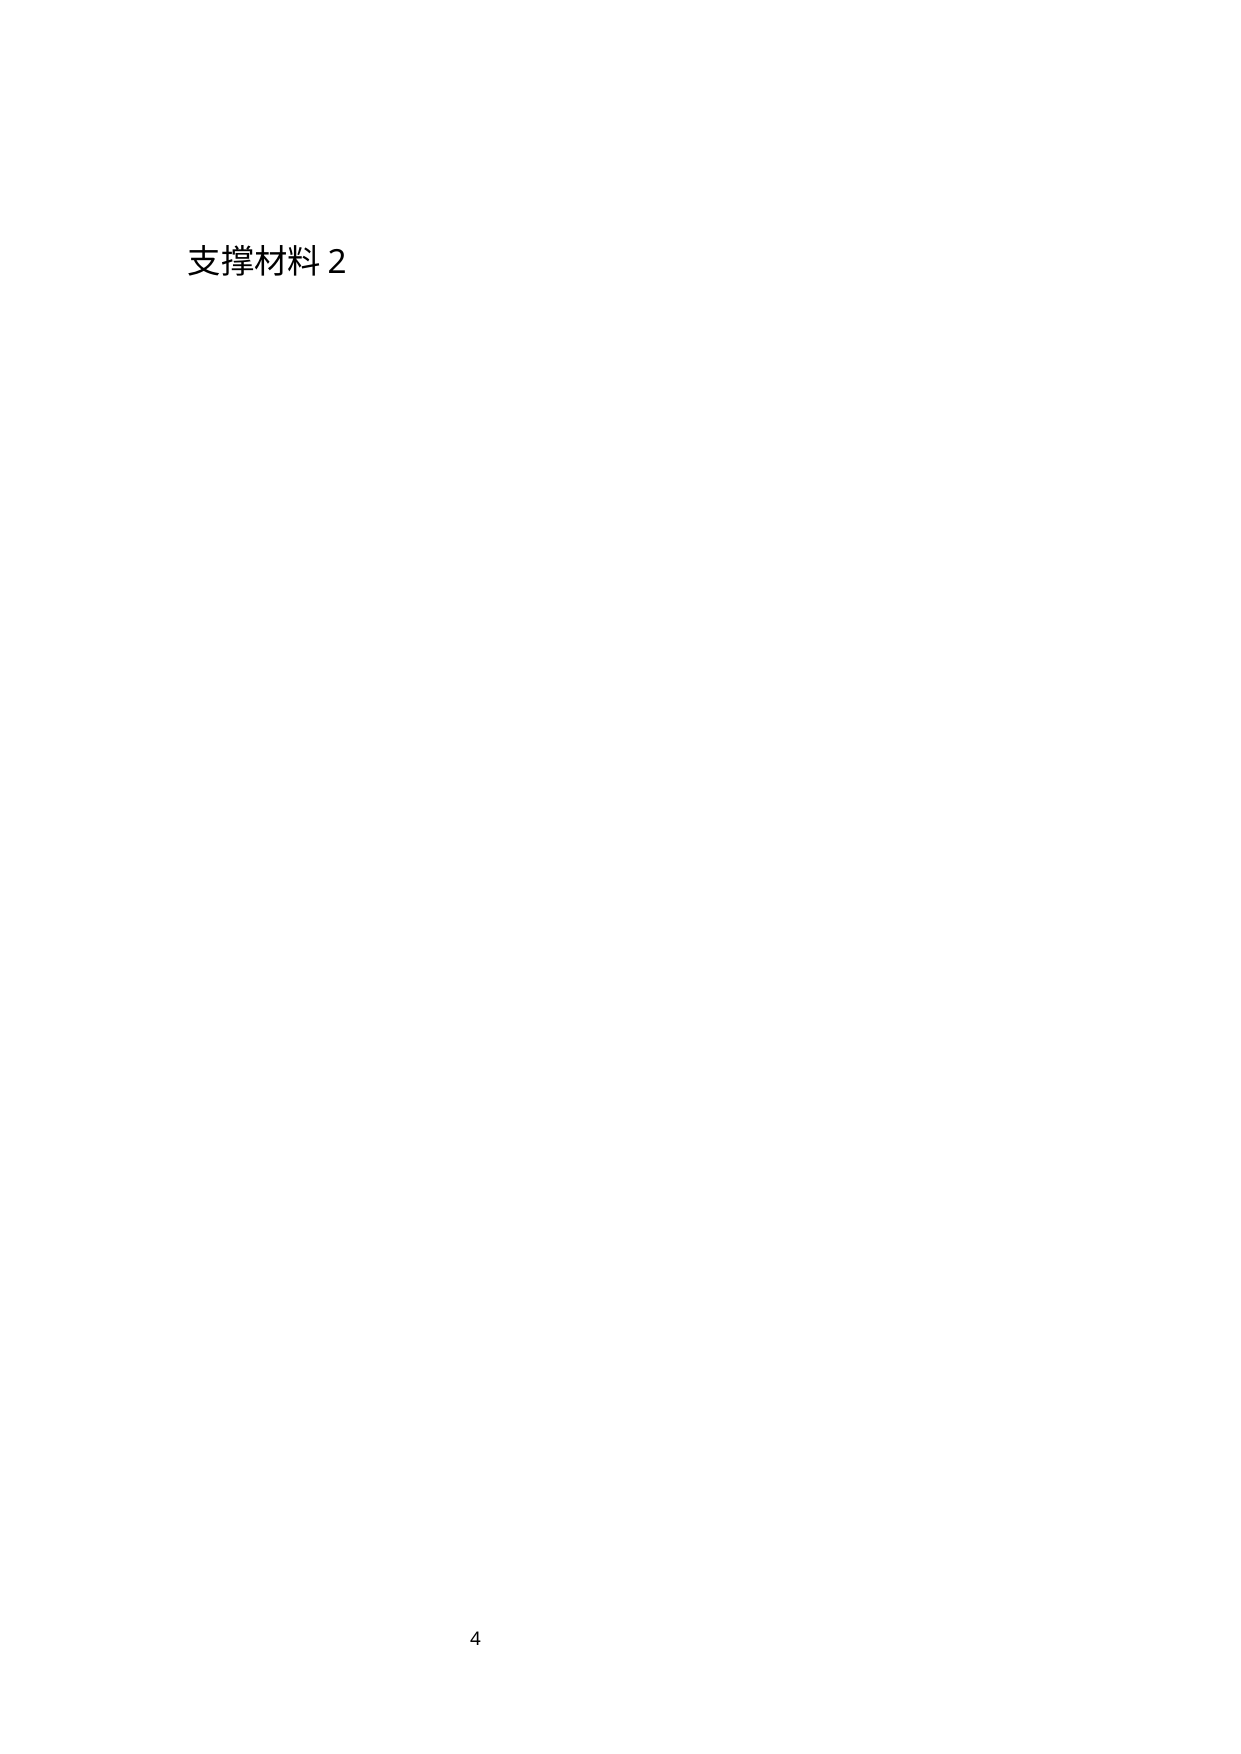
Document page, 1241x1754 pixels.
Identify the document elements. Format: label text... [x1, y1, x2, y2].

text 支撑材料2 [187, 227, 1053, 292]
